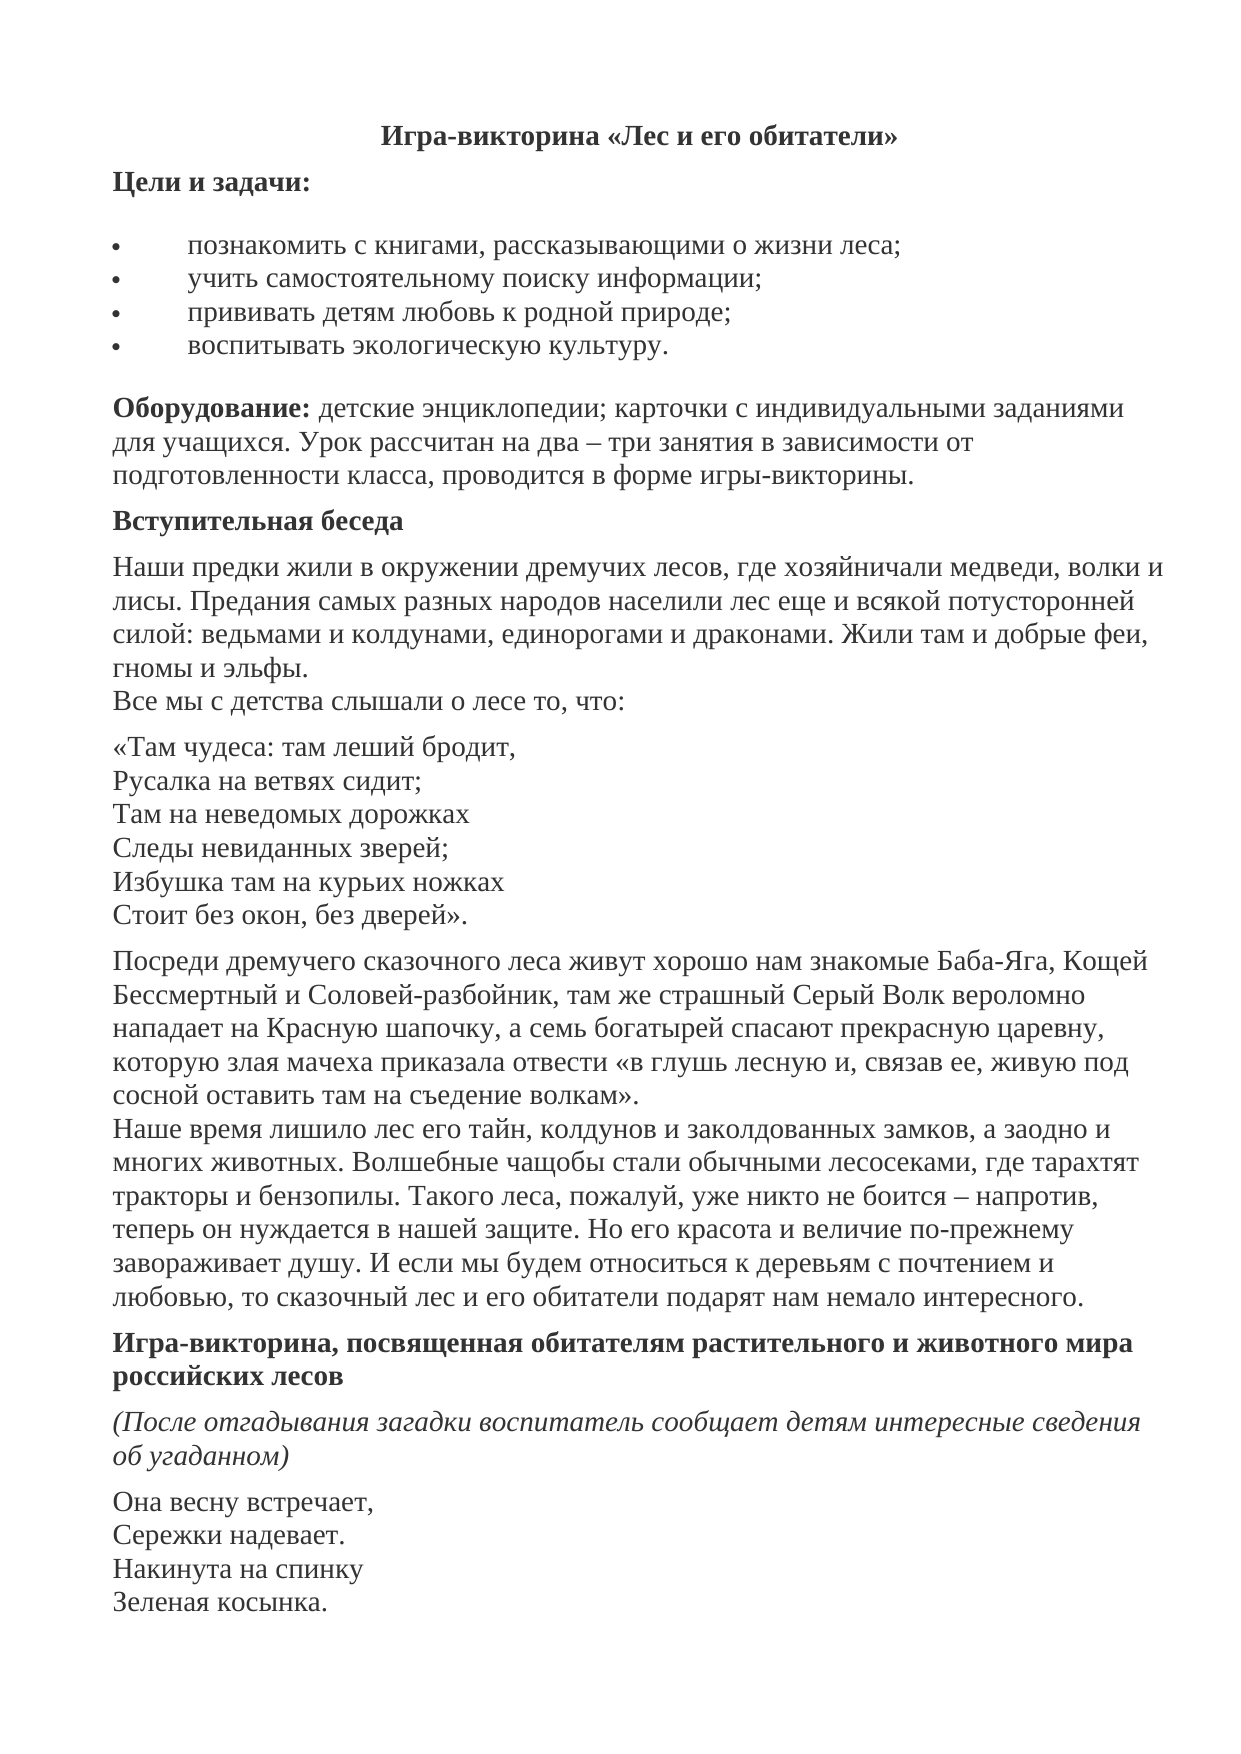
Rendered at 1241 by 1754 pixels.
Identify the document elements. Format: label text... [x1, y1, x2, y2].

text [112, 1484, 1167, 1618]
list воспитывать экологическую культуру. [112, 327, 1167, 361]
list прививать детям любовь к родной природе; [112, 294, 1167, 327]
list учить самостоятельному поиску информации; [112, 260, 1167, 294]
text Игра-викторина «Лес и его обитатели» [112, 118, 1167, 152]
text (После отгадывания загадки воспитатель сообщает детям интересные сведения об угаданном) [112, 1404, 1167, 1471]
list познакомить с книгами, рассказывающими о жизни леса; [112, 227, 1167, 260]
text Игра-викторина, посвященная обитателям растительного и животного мира российских лесов [112, 1325, 1167, 1392]
text Посреди дремучего сказочного леса живут хорошо нам знакомые Баба-Яга, Кощей Бессмертный и Соловей-разбойник, там же страшный Серый Волк вероломно нападает на Красную шапочку, а семь богатырей спасают прекрасную царевну, которую злая мачеха приказала отвести «в глушь лесную и, связав ее, живую под сосной оставить там на съедение волкам». Наше время лишило лес его тайн, колдунов и заколдованных замков, а заодно и многих животных. Волшебные чащобы стали обычными лесосеками, где тарахтят тракторы и бензопилы. Такого леса, пожалуй, уже никто не боится – напротив, теперь он нуждается в нашей защите. Но его красота и величие по-прежнему завораживает душу. И если мы будем относиться к деревьям с почтением и любовью, то сказочный лес и его обитатели подарят нам немало интересного. [112, 943, 1167, 1312]
text Вступительная беседа [112, 503, 1167, 537]
text Оборудование: детские энциклопедии; карточки с индивидуальными заданиями для учащихся. Урок рассчитан на два – три занятия в зависимости от подготовленности класса, проводится в форме игры-викторины. [112, 390, 1167, 491]
text Наши предки жили в окружении дремучих лесов, где хозяйничали медведи, волки и лисы. Предания самых разных народов населили лес еще и всякой потусторонней силой: ведьмами и колдунами, единорогами и драконами. Жили там и добрые феи, гномы и эльфы. Все мы с детства слышали о лесе то, что: [112, 549, 1167, 717]
text Цели и задачи: [112, 164, 1167, 198]
text «Там чудеса: там леший бродит, Русалка на ветвях сидит; Там на неведомых дорожках Следы невиданных зверей; Избушка там на курьих ножках Стоит без окон, без дверей». [112, 729, 1167, 931]
